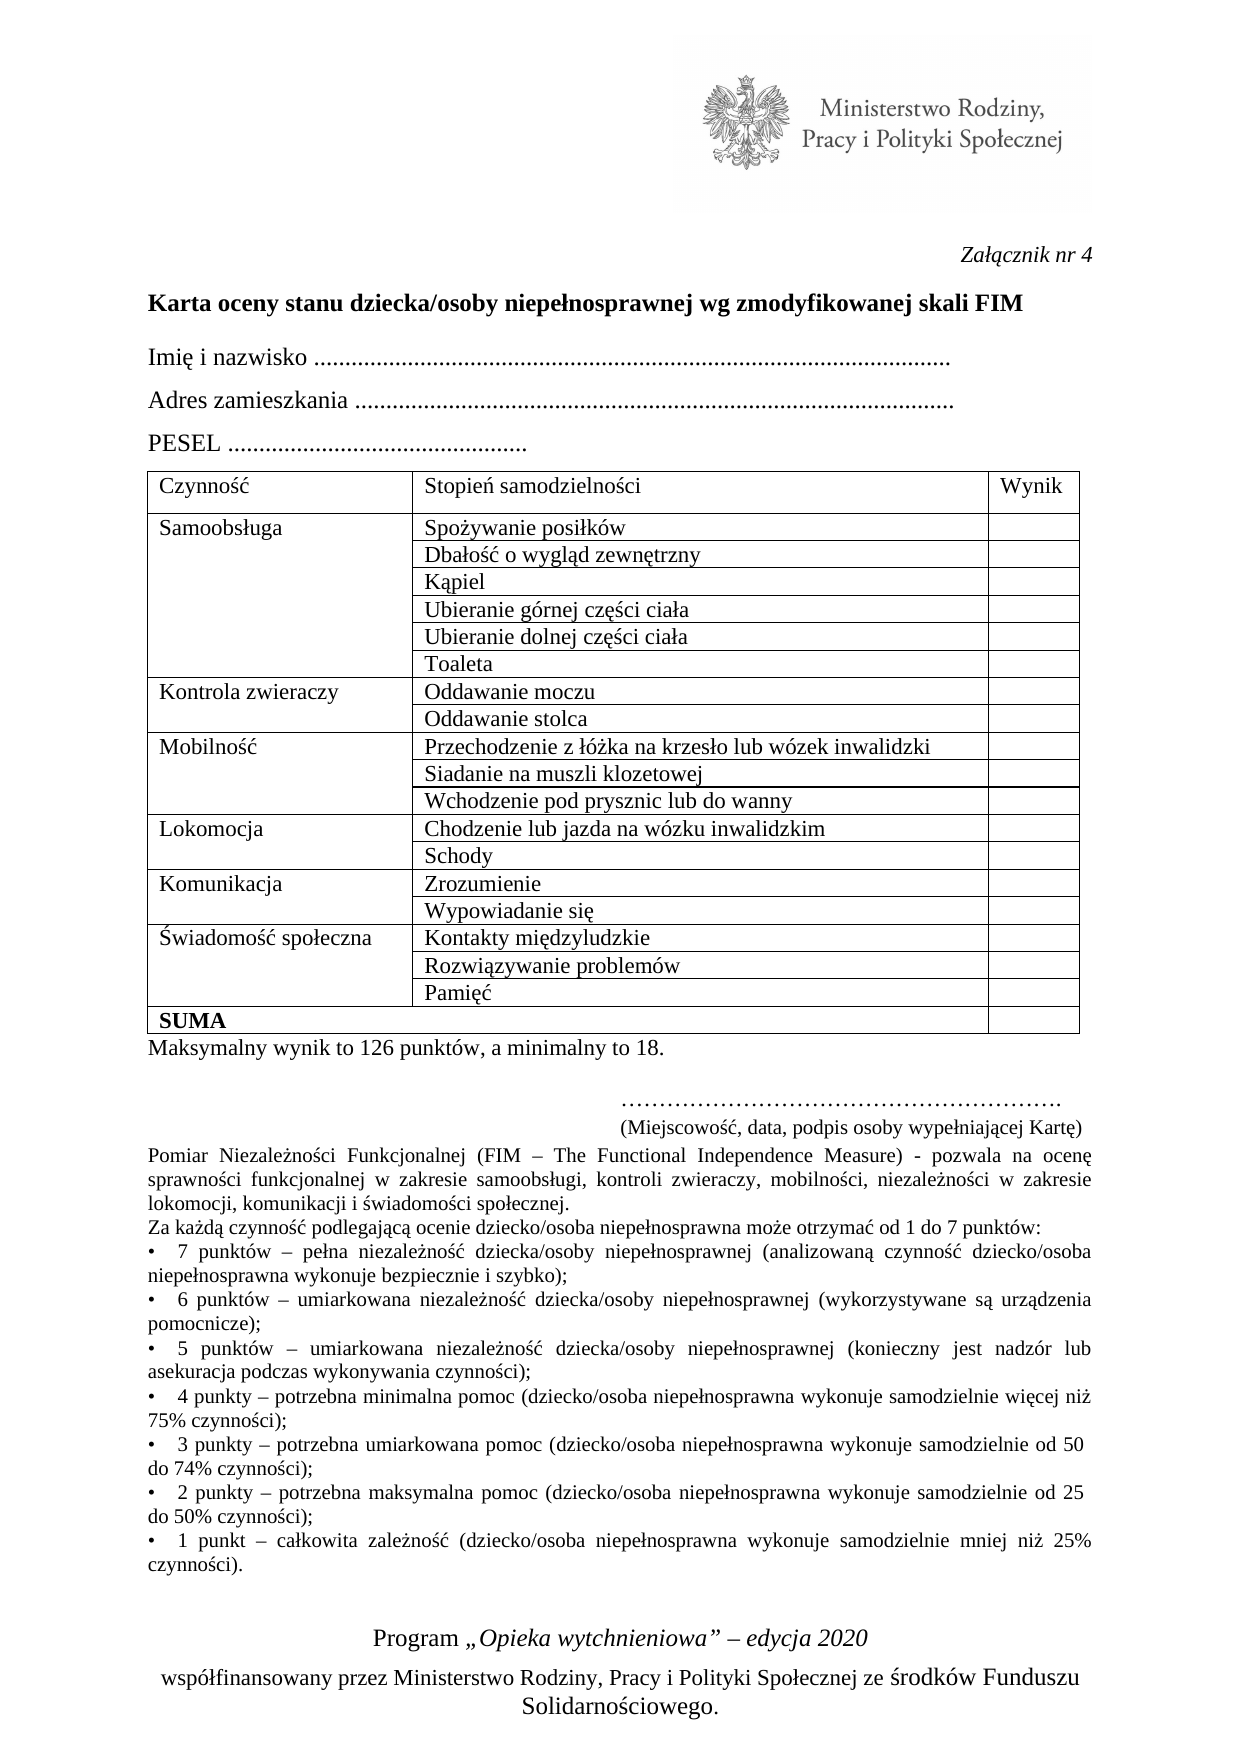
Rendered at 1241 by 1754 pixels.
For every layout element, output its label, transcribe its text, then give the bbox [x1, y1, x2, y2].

table_cell Wchodzenie pod prysznic lub do wanny [413, 788, 988, 814]
text • 1 punkt – całkowita zależność (dziecko/osoba niepełnosprawna wykonuje samodzielnie mniej niż 25% czynności). [148, 1528, 1093, 1576]
text …………………………………………………. [620, 1085, 1093, 1111]
table_cell Kontakty międzyludzkie [413, 925, 988, 951]
table_cell Chodzenie lub jazda na wózku inwalidzkim [413, 815, 988, 841]
table_cell Schody [413, 842, 988, 869]
table_cell Komunikacja [148, 870, 412, 923]
table_cell [989, 623, 1079, 649]
table_cell Kontrola zwieraczy [148, 678, 412, 732]
table_cell Spożywanie posiłków [413, 514, 988, 540]
text • 2 punkty – potrzebna maksymalna pomoc (dziecko/osoba niepełnosprawna wykonuje samodzielnie od 25 do 50% czynności); [148, 1480, 1093, 1528]
table_cell [989, 788, 1079, 814]
text Za każdą czynność podlegającą ocenie dziecko/osoba niepełnosprawna może otrzymać od 1 do 7 punktów: [148, 1215, 1093, 1239]
table_cell [989, 979, 1079, 1006]
table_cell SUMA [148, 1007, 988, 1033]
table_cell Ubieranie dolnej części ciała [413, 623, 988, 649]
table_cell [989, 678, 1079, 704]
table_cell [989, 925, 1079, 951]
table_cell [989, 733, 1079, 759]
text Maksymalny wynik to 126 punktów, a minimalny to 18. [148, 1034, 1093, 1060]
table_cell Oddawanie stolca [413, 705, 988, 732]
table_cell [989, 596, 1079, 622]
text • 7 punktów – pełna niezależność dziecka/osoby niepełnosprawnej (analizowaną czynność dziecko/osoba niepełnosprawna wykonuje bezpiecznie i szybko); [148, 1239, 1093, 1287]
text • 6 punktów – umiarkowana niezależność dziecka/osoby niepełnosprawnej (wykorzystywane są urządzenia pomocnicze); [148, 1287, 1093, 1335]
text Adres zamieszkania ................................................................................................ [148, 385, 1093, 413]
table_cell [989, 897, 1079, 923]
table_header Wynik [989, 472, 1079, 512]
table_cell Siadanie na muszli klozetowej [413, 760, 988, 786]
text Pomiar Niezależności Funkcjonalnej (FIM – The Functional Independence Measure) - pozwala na ocenę sprawności funkcjonalnej w zakresie samoobsługi, kontroli zwieraczy, mobilności, niezależności w zakresie lokomocji, komunikacji i świadomości społecznej. [148, 1143, 1093, 1215]
table_cell Kąpiel [413, 568, 988, 595]
text • 5 punktów – umiarkowana niezależność dziecka/osoby niepełnosprawnej (konieczny jest nadzór lub asekuracja podczas wykonywania czynności); [148, 1335, 1093, 1383]
picture [672, 35, 1093, 213]
table_cell [989, 514, 1079, 540]
table_cell Pamięć [413, 979, 988, 1006]
table_cell Rozwiązywanie problemów [413, 952, 988, 978]
table_header Stopień samodzielności [413, 472, 988, 512]
table_cell Wypowiadanie się [413, 897, 988, 923]
table_cell [989, 1007, 1079, 1033]
table_header Czynność [148, 472, 412, 512]
table_cell [989, 952, 1079, 978]
table_cell Ubieranie górnej części ciała [413, 596, 988, 622]
text PESEL ................................................ [148, 428, 1093, 457]
text Załącznik nr 4 [148, 241, 1093, 267]
table_cell [989, 842, 1079, 869]
table_cell [989, 705, 1079, 732]
table_cell [989, 568, 1079, 595]
table_cell Świadomość społeczna [148, 925, 412, 1006]
text Karta oceny stanu dziecka/osoby niepełnosprawnej wg zmodyfikowanej skali FIM [148, 288, 1093, 317]
table_cell Zrozumienie [413, 870, 988, 896]
table_cell [989, 651, 1079, 677]
text Imię i nazwisko ...................................................................................................... [148, 342, 1093, 370]
table_cell [989, 760, 1079, 786]
text • 4 punkty – potrzebna minimalna pomoc (dziecko/osoba niepełnosprawna wykonuje samodzielnie więcej niż 75% czynności); [148, 1383, 1093, 1432]
table_cell Lokomocja [148, 815, 412, 869]
table_cell Dbałość o wygląd zewnętrzny [413, 541, 988, 567]
text (Miejscowość, data, podpis osoby wypełniającej Kartę) [620, 1115, 1093, 1139]
table_cell Toaleta [413, 651, 988, 677]
table_cell Samoobsługa [148, 514, 412, 677]
table_cell [989, 815, 1079, 841]
table_cell [989, 541, 1079, 567]
table_cell [989, 870, 1079, 896]
text • 3 punkty – potrzebna umiarkowana pomoc (dziecko/osoba niepełnosprawna wykonuje samodzielnie od 50 do 74% czynności); [148, 1432, 1093, 1480]
table_cell Przechodzenie z łóżka na krzesło lub wózek inwalidzki [413, 733, 988, 759]
table_cell Oddawanie moczu [413, 678, 988, 704]
table_cell Mobilność [148, 733, 412, 814]
